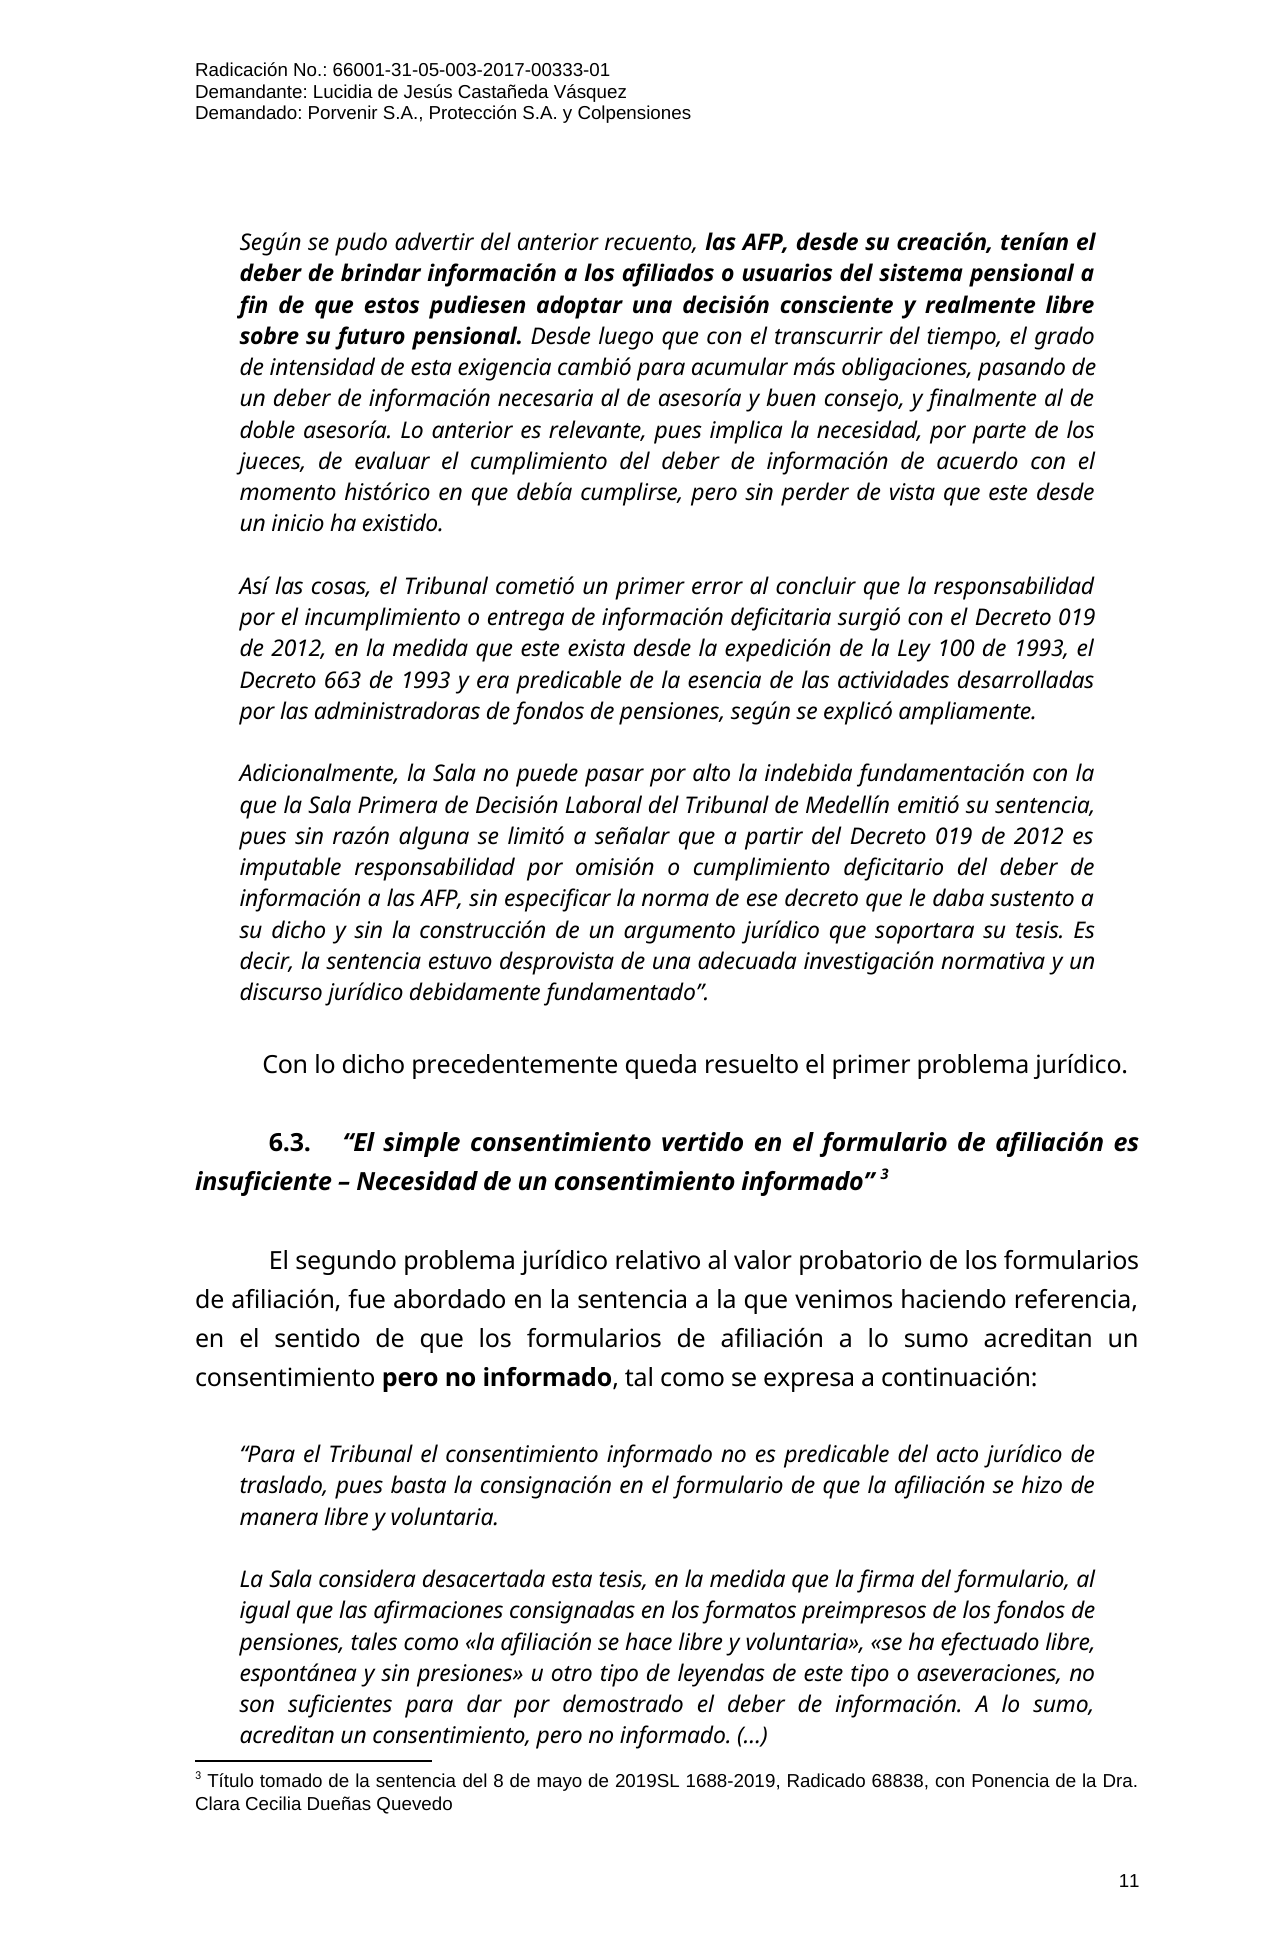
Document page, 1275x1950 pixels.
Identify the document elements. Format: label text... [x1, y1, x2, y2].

text Así las cosas, el Tribunal cometió un primer error al concluir que la responsabilidad por el incumplimiento o entrega de información deficitaria surgió con el Decreto 019 de 2012, en la medida que este exista desde la expedición de la Ley 100 de 1993, el Decreto 663 de 1993 y era predicable de la esencia de las actividades desarrolladas por las administradoras de fondos de pensiones, según se explicó ampliamente. [239, 570, 1095, 726]
text Según se pudo advertir del anterior recuento, las AFP, desde su creación, tenían el deber de brindar información a los afiliados o usuarios del sistema pensional a fin de que estos pudiesen adoptar una decisión consciente y realmente libre sobre su futuro pensional. Desde luego que con el transcurrir del tiempo, el grado de intensidad de esta exigencia cambió para acumular más obligaciones, pasando de un deber de información necesaria al de asesoría y buen consejo, y finalmente al de doble asesoría. Lo anterior es relevante, pues implica la necesidad, por parte de los jueces, de evaluar el cumplimiento del deber de información de acuerdo con el momento histórico en que debía cumplirse, pero sin perder de vista que este desde un inicio ha existido. [239, 226, 1095, 539]
text “Para el Tribunal el consentimiento informado no es predicable del acto jurídico de traslado, pues basta la consignación en el formulario de que la afiliación se hizo de manera libre y voluntaria. [239, 1438, 1095, 1532]
text El segundo problema jurídico relativo al valor probatorio de los formularios de afiliación, fue abordado en la sentencia a la que venimos haciendo referencia, en el sentido de que los formularios de afiliación a lo sumo acreditan un consentimiento pero no informado, tal como se expresa a continuación: [195, 1242, 1139, 1394]
text La Sala considera desacertada esta tesis, en la medida que la firma del formulario, al igual que las afirmaciones consignadas en los formatos preimpresos de los fondos de pensiones, tales como «la afiliación se hace libre y voluntaria», «se ha efectuado libre, espontánea y sin presiones» u otro tipo de leyendas de este tipo o aseveraciones, no son suficientes para dar por demostrado el deber de información. A lo sumo, acreditan un consentimiento, pero no informado. (…) [239, 1563, 1095, 1751]
list “El simple consentimiento vertido en el formulario de afiliación es insuficiente – Necesidad de un consentimiento informado” [195, 1125, 1139, 1198]
text Con lo dicho precedentemente queda resuelto el primer problema jurídico. [195, 1047, 1139, 1081]
text Adicionalmente, la Sala no puede pasar por alto la indebida fundamentación con la que la Sala Primera de Decisión Laboral del Tribunal de Medellín emitió su sentencia, pues sin razón alguna se limitó a señalar que a partir del Decreto 019 de 2012 es imputable responsabilidad por omisión o cumplimiento deficitario del deber de información a las AFP, sin especificar la norma de ese decreto que le daba sustento a su dicho y sin la construcción de un argumento jurídico que soportara su tesis. Es decir, la sentencia estuvo desprovista de una adecuada investigación normativa y un discurso jurídico debidamente fundamentado”. [239, 757, 1095, 1007]
